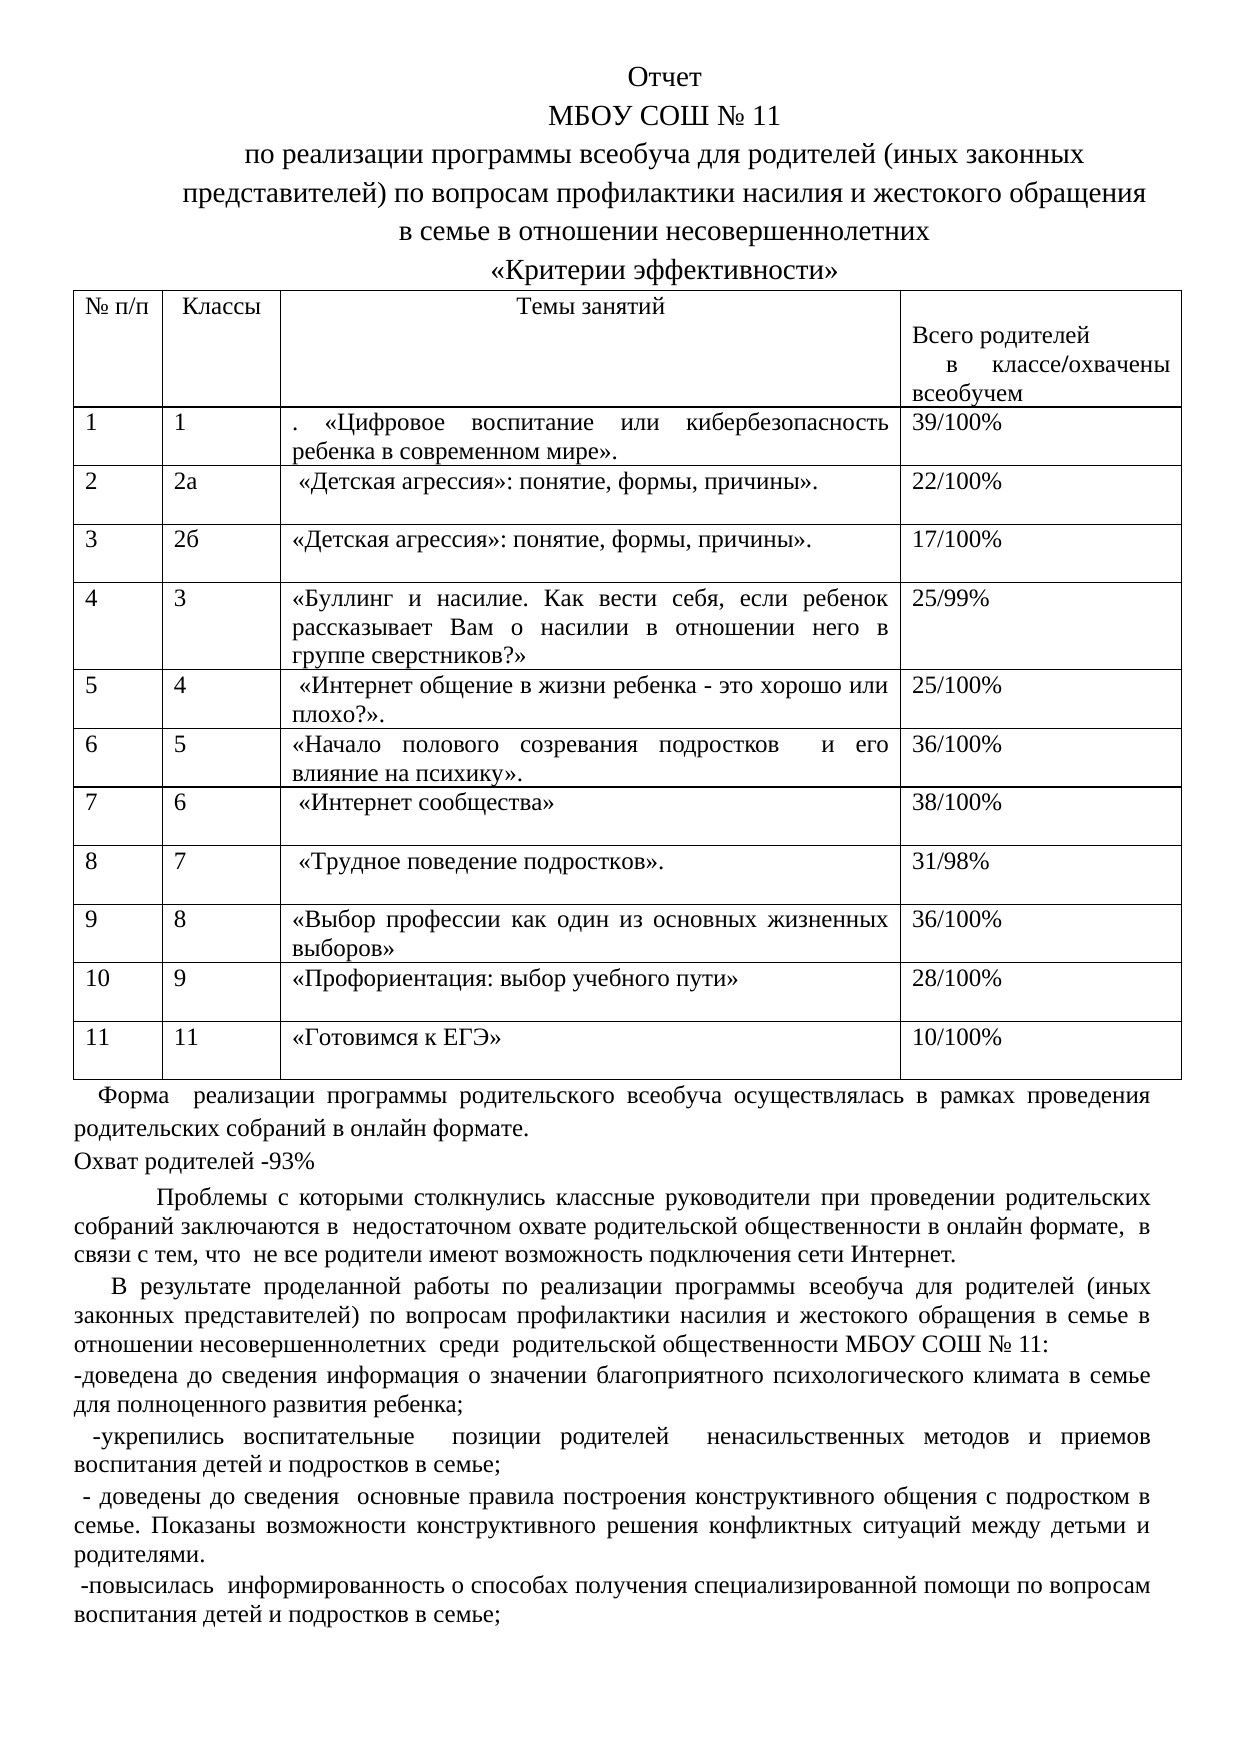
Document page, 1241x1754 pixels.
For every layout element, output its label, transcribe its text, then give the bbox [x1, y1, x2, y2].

table_header № п/п [74, 291, 162, 406]
text «Критерии эффективности» [177, 252, 1152, 285]
text Отчет [177, 59, 1152, 93]
table_cell 4 [74, 583, 162, 669]
table_cell 4 [163, 670, 280, 728]
table_cell 11 [163, 1022, 280, 1079]
table_header Всего родителей в классе/охвачены всеобучем [901, 291, 1181, 406]
text МБОУ СОШ № 11 [177, 98, 1152, 131]
table_cell 2а [163, 466, 280, 523]
table_cell 8 [163, 905, 280, 962]
table_cell «Начало полового созревания подростков и его влияние на психику». [281, 729, 900, 786]
table_cell 6 [74, 729, 162, 786]
table_header Классы [163, 291, 280, 406]
text В результате проделанной работы по реализации программы всеобуча для родителей (иных законных представителей) по вопросам профилактики насилия и жестокого обращения в семье в отношении несовершеннолетних среди родительской общественности МБОУ СОШ № 11: [74, 1271, 1152, 1357]
table_cell 36/100% [901, 729, 1181, 786]
table_cell 39/100% [901, 408, 1181, 465]
text Проблемы с которыми столкнулись классные руководители при проведении родительских собраний заключаются в недостаточном охвате родительской общественности в онлайн формате, в связи с тем, что не все родители имеют возможность подключения сети Интернет. [74, 1182, 1152, 1268]
table_cell 3 [74, 525, 162, 582]
table_cell 7 [163, 846, 280, 903]
table_cell «Интернет общение в жизни ребенка - это хорошо или плохо?». [281, 670, 900, 728]
table_cell 9 [163, 963, 280, 1021]
table_cell «Детская агрессия»: понятие, формы, причины». [281, 525, 900, 582]
table_cell «Выбор профессии как один из основных жизненных выборов» [281, 905, 900, 962]
table_cell . «Цифровое воспитание или кибербезопасность ребенка в современном мире». [281, 408, 900, 465]
table_cell 38/100% [901, 788, 1181, 845]
table_cell 28/100% [901, 963, 1181, 1021]
table_cell 8 [74, 846, 162, 903]
table_cell 10/100% [901, 1022, 1181, 1079]
table_cell 7 [74, 788, 162, 845]
text - доведены до сведения основные правила построения конструктивного общения с подростком в семье. Показаны возможности конструктивного решения конфликтных ситуаций между детьми и родителями. [74, 1481, 1152, 1567]
table_cell 3 [163, 583, 280, 669]
table_cell «Интернет сообщества» [281, 788, 900, 845]
table_cell 2 [74, 466, 162, 523]
table_cell 6 [163, 788, 280, 845]
table_cell 17/100% [901, 525, 1181, 582]
text -повысилась информированность о способах получения специализированной помощи по вопросам воспитания детей и подростков в семье; [74, 1570, 1152, 1628]
text Охват родителей -93% [74, 1146, 1152, 1175]
text по реализации программы всеобуча для родителей (иных законных представителей) по вопросам профилактики насилия и жестокого обращения в семье в отношении несовершеннолетних [177, 136, 1152, 247]
text -доведена до сведения информация о значении благоприятного психологического климата в семье для полноценного развития ребенка; [74, 1360, 1152, 1418]
table_cell 5 [74, 670, 162, 728]
table_header Темы занятий [281, 291, 900, 406]
table_cell 22/100% [901, 466, 1181, 523]
table_cell 2б [163, 525, 280, 582]
table_cell 9 [74, 905, 162, 962]
table_cell «Готовимся к ЕГЭ» [281, 1022, 900, 1079]
table_cell «Буллинг и насилие. Как вести себя, если ребенок рассказывает Вам о насилии в отношении него в группе сверстников?» [281, 583, 900, 669]
table_cell «Трудное поведение подростков». [281, 846, 900, 903]
text Форма реализации программы родительского всеобуча осуществлялась в рамках проведения родительских собраний в онлайн формате. [74, 1080, 1152, 1142]
table_cell «Профориентация: выбор учебного пути» [281, 963, 900, 1021]
table_cell 1 [74, 408, 162, 465]
text -укрепились воспитательные позиции родителей ненасильственных методов и приемов воспитания детей и подростков в семье; [74, 1421, 1152, 1478]
table_cell 31/98% [901, 846, 1181, 903]
table_cell «Детская агрессия»: понятие, формы, причины». [281, 466, 900, 523]
table_cell 11 [74, 1022, 162, 1079]
table_cell 1 [163, 408, 280, 465]
table_cell 36/100% [901, 905, 1181, 962]
table_cell 10 [74, 963, 162, 1021]
table_cell 25/99% [901, 583, 1181, 669]
table_cell 25/100% [901, 670, 1181, 728]
table_cell 5 [163, 729, 280, 786]
